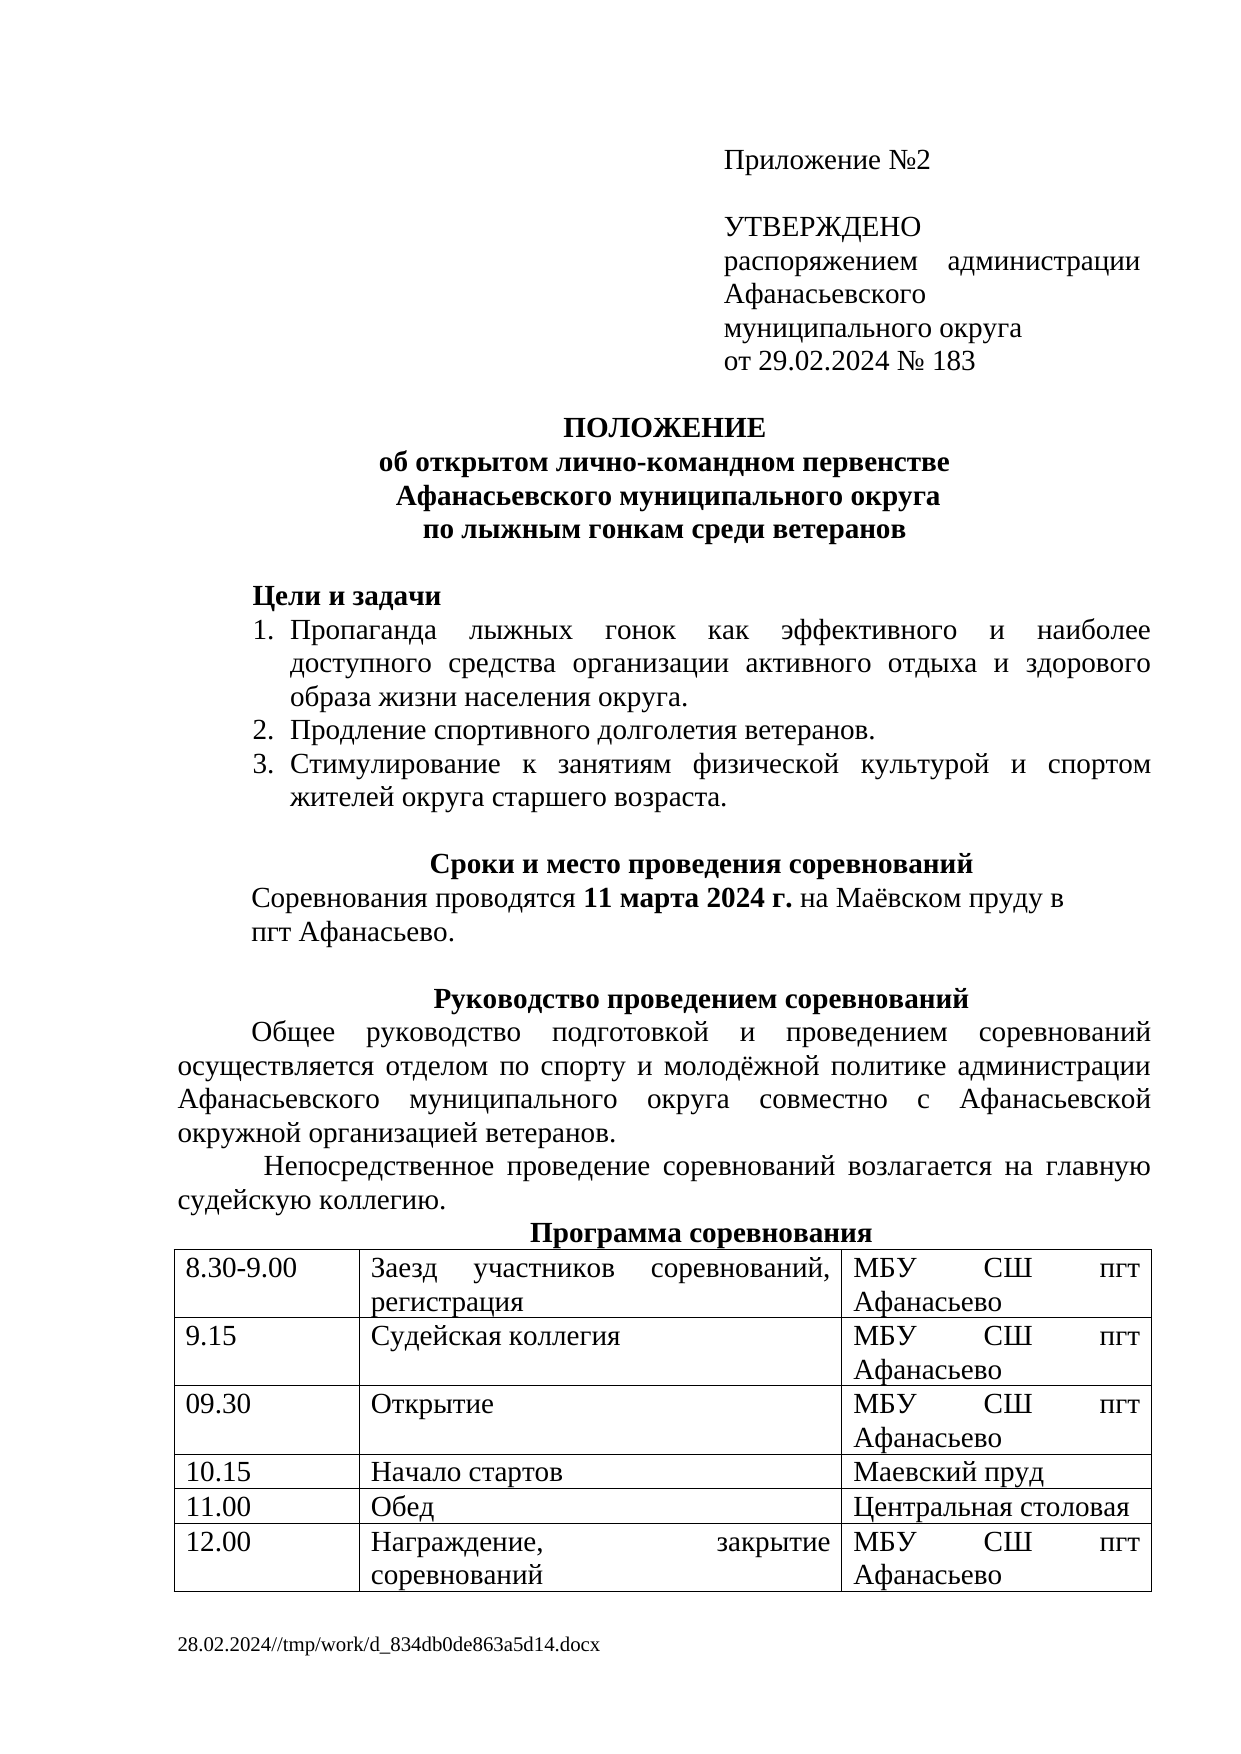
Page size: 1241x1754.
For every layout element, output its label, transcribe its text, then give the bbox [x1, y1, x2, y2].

table_cell Открытие [360, 1386, 841, 1453]
table_header Приложение №2 УТВЕРЖДЕНО распоряжением администрации Афанасьевского муниципального округа от 29.02.2024 № 183 [712, 142, 1152, 377]
list Стимулирование к занятиям физической культурой и спортом жителей округа старшего возраста. [252, 746, 1152, 813]
text Программа соревнования [177, 1216, 1152, 1249]
table_cell 9.15 [175, 1318, 359, 1385]
text Цели и задачи [215, 578, 1152, 612]
text об открытом лично-командном первенстве [177, 444, 1152, 478]
text ПОЛОЖЕНИЕ [177, 411, 1152, 444]
text Сроки и место проведения соревнований [177, 847, 1152, 880]
table_cell Начало стартов [360, 1455, 841, 1488]
table_cell 11.00 [175, 1489, 359, 1523]
table_cell МБУ СШ пгт Афанасьево [842, 1386, 1151, 1453]
table_cell 10.15 [175, 1455, 359, 1488]
table_cell 12.00 [175, 1524, 359, 1591]
table_cell Судейская коллегия [360, 1318, 841, 1385]
text Афанасьевского муниципального округа [177, 478, 1152, 511]
text Соревнования проводятся 11 марта 2024 г. на Маёвском пруду в [177, 880, 1152, 914]
table_header Заезд участников соревнований, регистрация [360, 1250, 841, 1317]
text Руководство проведением соревнований [177, 981, 1152, 1014]
text Общее руководство подготовкой и проведением соревнований осуществляется отделом по спорту и молодёжной политике администрации Афанасьевского муниципального округа совместно с Афанасьевской окружной организацией ветеранов. [177, 1014, 1152, 1148]
text пгт Афанасьево. [177, 914, 1152, 947]
table_header МБУ СШ пгт Афанасьево [842, 1250, 1151, 1317]
list Пропаганда лыжных гонок как эффективного и наиболее доступного средства организации активного отдыха и здорового образа жизни населения округа. [252, 612, 1152, 712]
table_cell Награждение, закрытие соревнований [360, 1524, 841, 1591]
table_cell Обед [360, 1489, 841, 1523]
table_cell МБУ СШ пгт Афанасьево [842, 1318, 1151, 1385]
table_cell Центральная столовая [842, 1489, 1151, 1523]
table_cell 09.30 [175, 1386, 359, 1453]
list Продление спортивного долголетия ветеранов. [252, 712, 1152, 746]
table_cell МБУ СШ пгт Афанасьево [842, 1524, 1151, 1591]
text Непосредственное проведение соревнований возлагается на главную судейскую коллегию. [177, 1148, 1152, 1216]
table_cell Маевский пруд [842, 1455, 1151, 1488]
table_header 8.30-9.00 [175, 1250, 359, 1317]
text по лыжным гонкам среди ветеранов [177, 511, 1152, 545]
